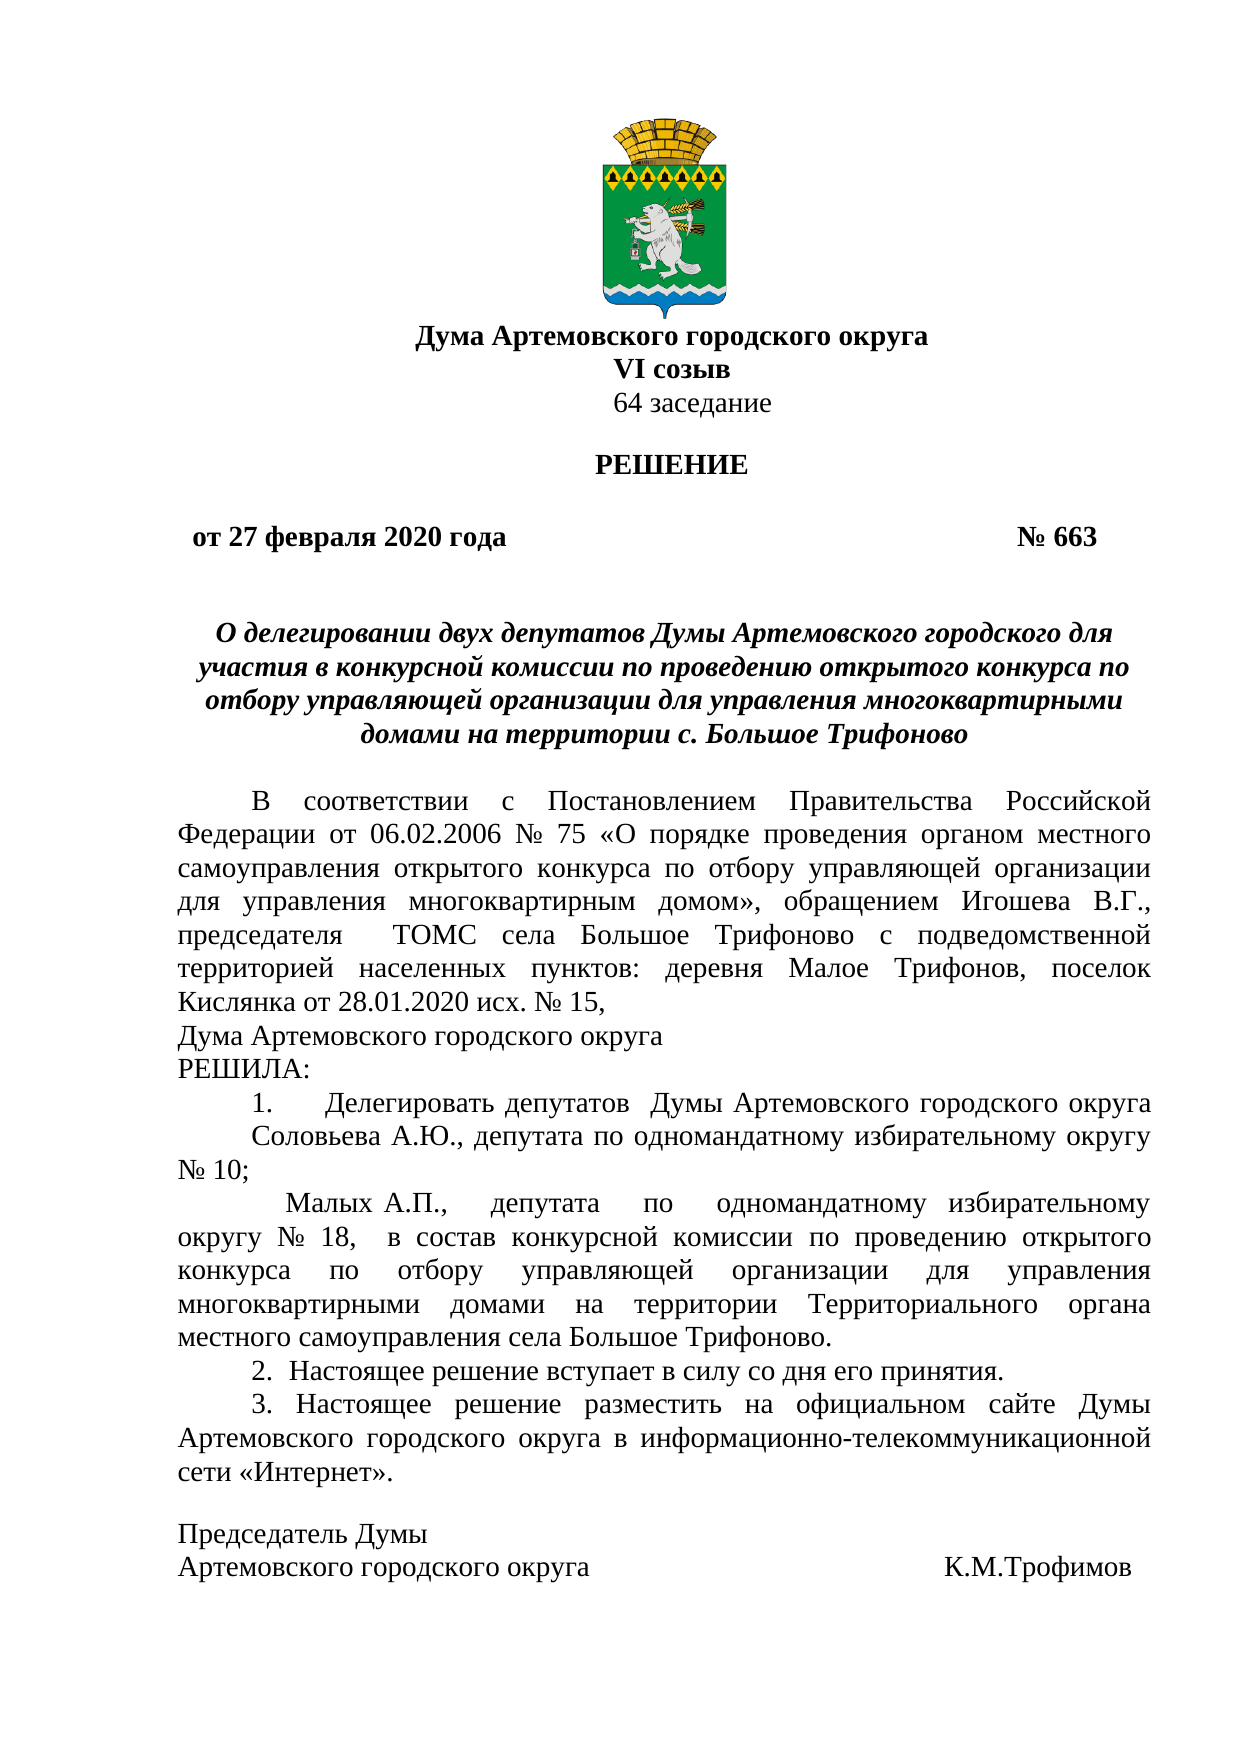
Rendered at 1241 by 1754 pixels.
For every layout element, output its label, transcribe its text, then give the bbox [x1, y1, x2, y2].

text Дума Артемовского городского округа [177, 1018, 1152, 1051]
text 3. Настоящее решение разместить на официальном сайте Думы Артемовского городского округа в информационно-телекоммуникационной сети «Интернет». [177, 1387, 1152, 1487]
text Артемовского городского округа К.М.Трофимов [177, 1549, 1152, 1583]
text Дума Артемовского городского округа [177, 318, 1152, 352]
text Председатель Думы [177, 1516, 1152, 1549]
text РЕШЕНИЕ [177, 447, 1152, 481]
text РЕШИЛА: [177, 1051, 1152, 1085]
text В соответствии с Постановлением Правительства Российской Федерации от 06.02.2006 № 75 «О порядке проведения органом местного самоуправления открытого конкурса по отбору управляющей организации для управления многоквартирным домом», обращением Игошева В.Г., председателя ТОМС села Большое Трифоново с подведомственной территорией населенных пунктов: деревня Малое Трифонов, поселок Кислянка от 28.01.2020 исх. № 15, [177, 783, 1152, 1018]
list Делегировать депутатов Думы Артемовского городского округа Соловьева А.Ю., депутата по одномандатному избирательному округу № 10; [177, 1085, 1152, 1185]
text VI созыв [177, 352, 1152, 385]
text от 27 февраля 2020 года № 663 [177, 519, 1152, 553]
picture [602, 118, 727, 319]
text Малых А.П., депутата по одномандатному избирательному округу № 18, в состав конкурсной комиссии по проведению открытого конкурса по отбору управляющей организации для управления многоквартирными домами на территории Территориального органа местного самоуправления села Большое Трифоново. [177, 1185, 1152, 1353]
text О делегировании двух депутатов Думы Артемовского городского для участия в конкурсной комиссии по проведению открытого конкурса по отбору управляющей организации для управления многоквартирными домами на территории с. Большое Трифоново [177, 615, 1152, 749]
text 64 заседание [177, 385, 1152, 419]
list Настоящее решение вступает в силу со дня его принятия. [251, 1353, 1152, 1387]
